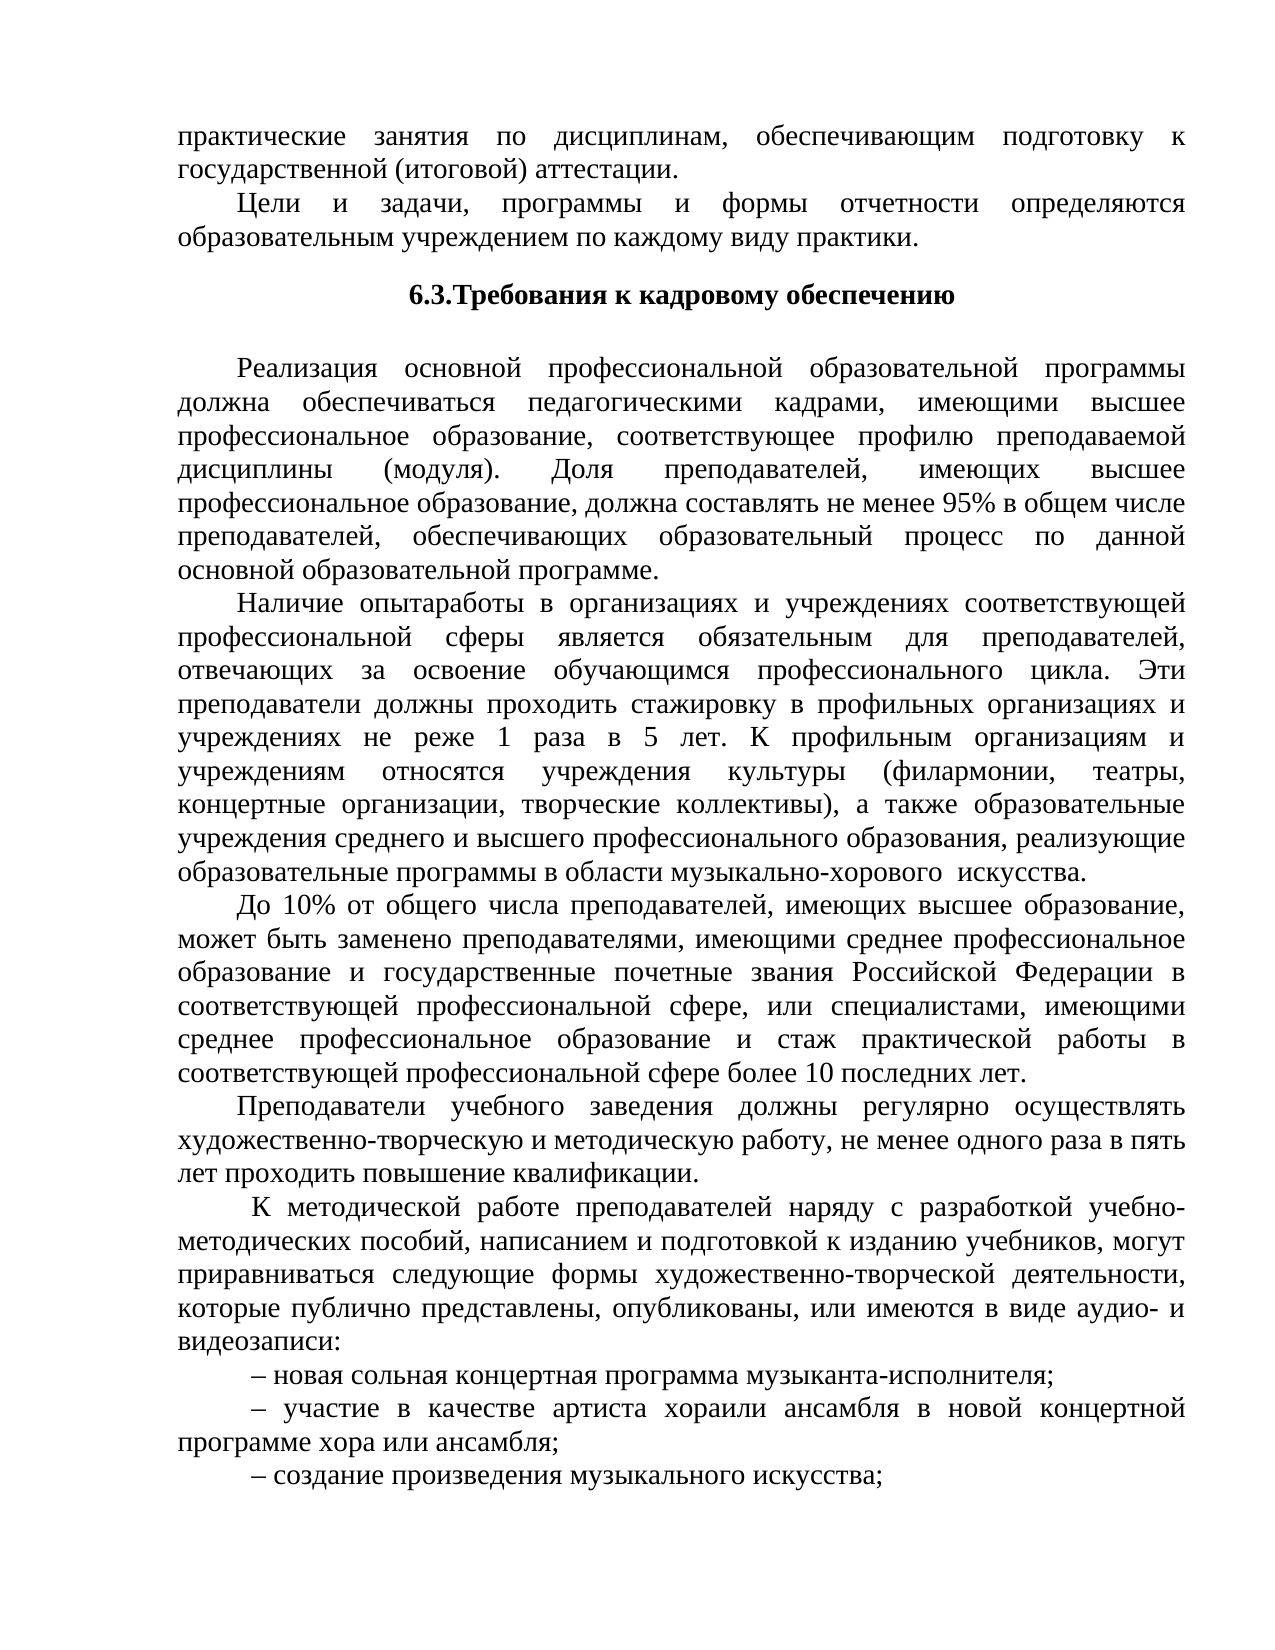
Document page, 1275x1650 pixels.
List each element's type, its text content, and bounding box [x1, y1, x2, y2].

text – новая сольная концертная программа музыканта-исполнителя; [177, 1357, 1186, 1390]
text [177, 118, 1186, 185]
subtitle 6.3.Требования к кадровому обеспечению [177, 277, 1186, 311]
text Преподаватели учебного заведения должны регулярно осуществлять художественно-творческую и методическую работу, не менее одного раза в пять лет проходить повышение квалификации. [177, 1088, 1186, 1189]
text До 10% от общего числа преподавателей, имеющих высшее образование, может быть заменено преподавателями, имеющими среднее профессиональное образование и государственные почетные звания Российской Федерации в соответствующей профессиональной сфере, или специалистами, имеющими среднее профессиональное образование и стаж практической работы в соответствующей профессиональной сфере более 10 последних лет. [177, 887, 1186, 1088]
text К методической работе преподавателей наряду с разработкой учебно-методических пособий, написанием и подготовкой к изданию учебников, могут приравниваться следующие формы художественно-творческой деятельности, которые публично представлены, опубликованы, или имеются в виде аудио- и видеозаписи: [177, 1189, 1186, 1357]
text Цели и задачи, программы и формы отчетности определяются образовательным учреждением по каждому виду практики. [177, 185, 1186, 252]
text – создание произведения музыкального искусства; [177, 1457, 1186, 1491]
text Реализация основной профессиональной образовательной программы должна обеспечиваться педагогическими кадрами, имеющими высшее профессиональное образование, соответствующее профилю преподаваемой дисциплины (модуля). Доля преподавателей, имеющих высшее профессиональное образование, должна составлять не менее 95% в общем числе преподавателей, обеспечивающих образовательный процесс по данной основной образовательной программе. [177, 351, 1186, 585]
text Наличие опытаработы в организациях и учреждениях соответствующей профессиональной сферы является обязательным для преподавателей, отвечающих за освоение обучающимся профессионального цикла. Эти преподаватели должны проходить стажировку в профильных организациях и учреждениях не реже 1 раза в 5 лет. К профильным организациям и учреждениям относятся учреждения культуры (филармонии, театры, концертные организации, творческие коллективы), а также образовательные учреждения среднего и высшего профессионального образования, реализующие образовательные программы в области музыкально-хорового искусства. [177, 585, 1186, 887]
text – участие в качестве артиста хораили ансамбля в новой концертной программе хора или ансамбля; [177, 1390, 1186, 1457]
